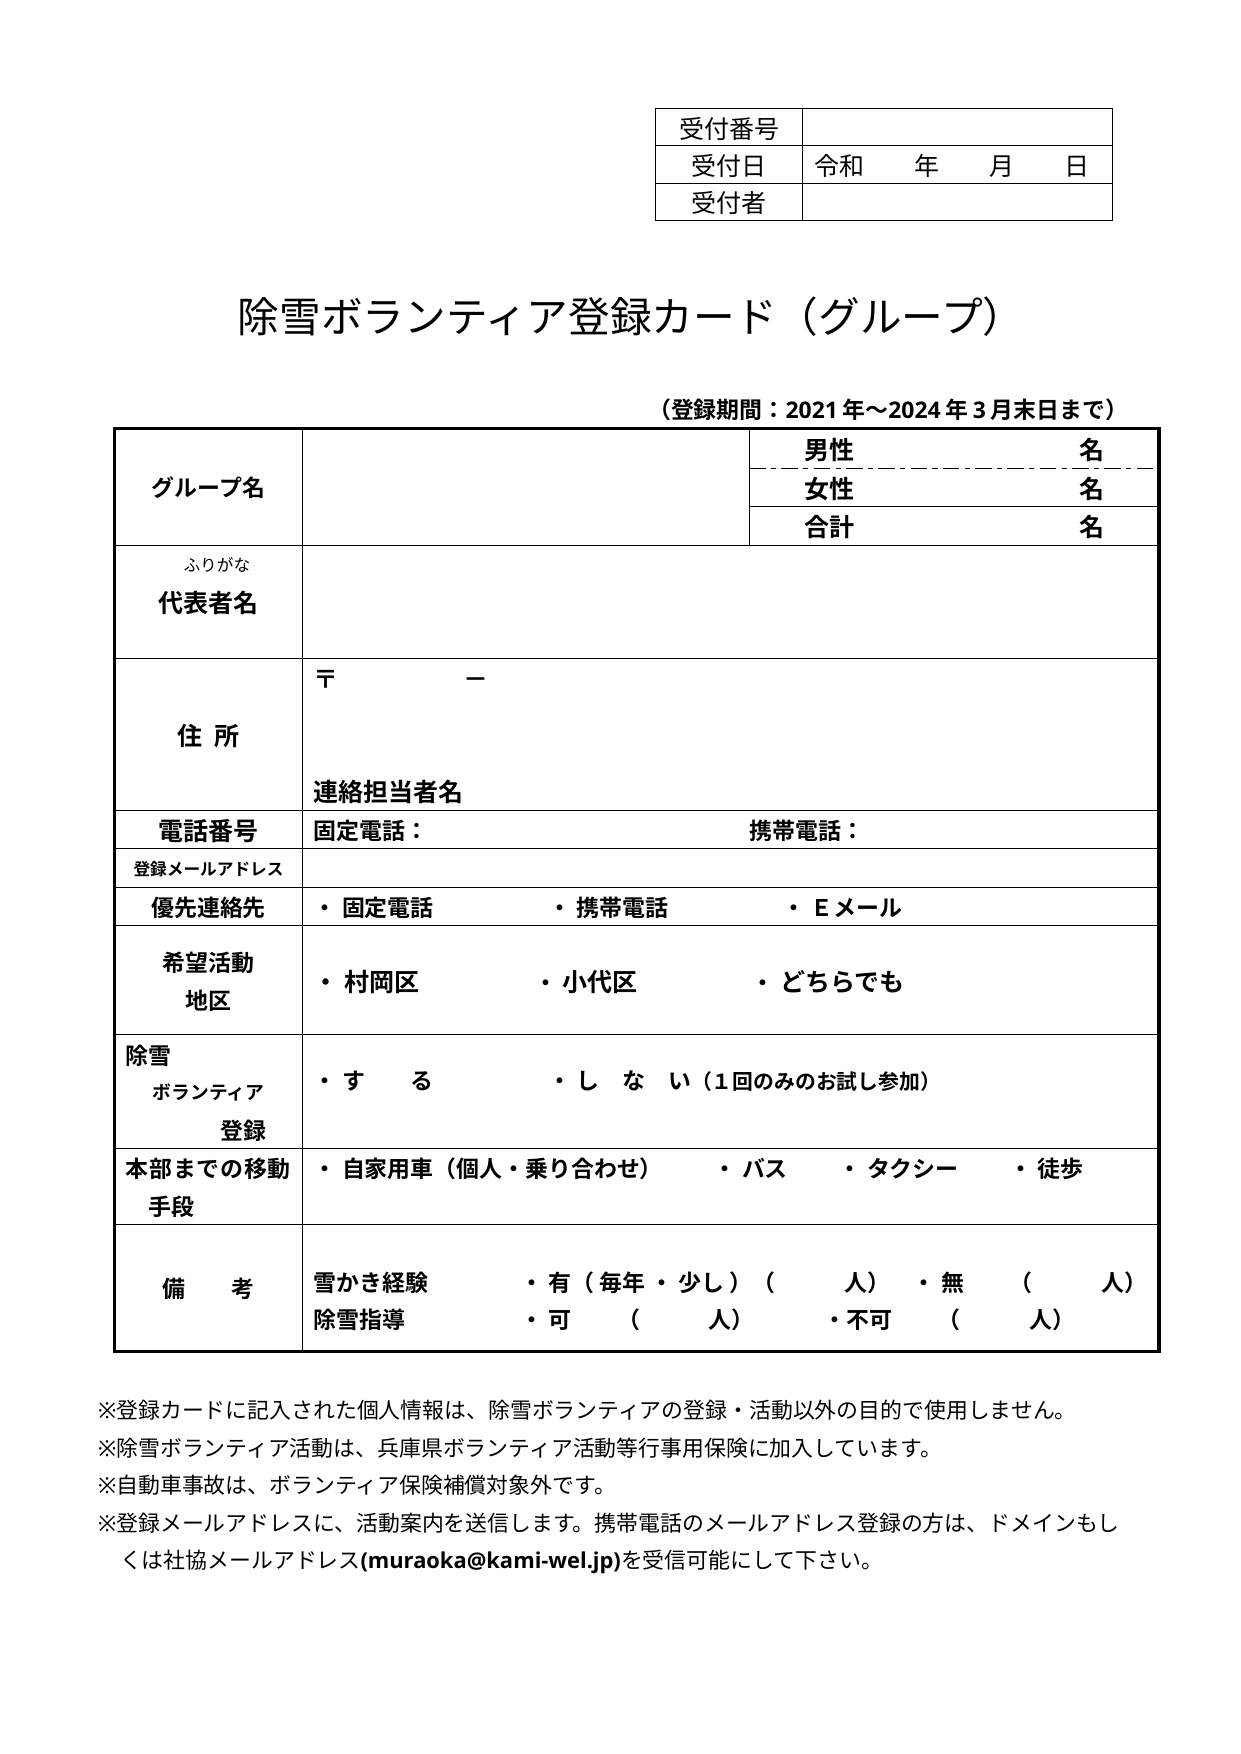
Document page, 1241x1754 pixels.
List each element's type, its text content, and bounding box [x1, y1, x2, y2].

table_cell ・ 固定電話 ・ 携帯電話 ・ Ｅメール [303, 888, 1157, 925]
table_cell ・ 村岡区 ・ 小代区 ・ どちらでも [303, 926, 1157, 1034]
table_cell 女性 名 [750, 468, 1157, 506]
table_cell 合計 名 [750, 507, 1157, 545]
table_cell ・ す る ・ し な い（１回のみのお試し参加） [303, 1035, 1157, 1148]
table_cell 本部までの移動手段 [116, 1149, 302, 1224]
table_cell 〒 － 連絡担当者名 [303, 659, 1157, 810]
text ※自動車事故は、ボランティア保険補償対象外です。 [98, 1466, 1128, 1503]
table_cell 雪かき経験 ・ 有（ 毎年 ・ 少し ）（ 人） ・ 無 （ 人） 除雪指導 ・ 可 （ 人） ・不可 （ 人） [303, 1225, 1157, 1350]
text 除雪ボランティア登録カード（グループ） [112, 277, 1128, 352]
table_cell 令和 年 月 日 [803, 146, 1112, 183]
text ※除雪ボランティア活動は、兵庫県ボランティア活動等行事用保険に加入しています。 [98, 1428, 1128, 1466]
text （登録期間：2021年～2024年3月末日まで） [112, 389, 1128, 427]
table_cell 優先連絡先 [116, 888, 302, 925]
table_cell [303, 546, 1157, 658]
table_cell 住所 [116, 659, 302, 810]
table_cell [303, 849, 1157, 887]
table_cell 除雪 ボランティア 登録 [116, 1035, 302, 1148]
table_header 受付番号 [656, 109, 802, 145]
table_cell ・ 自家用車（個人・乗り合わせ） ・ バス ・ タクシー ・ 徒歩 [303, 1149, 1157, 1224]
table_cell ふりがな 代表者名 [116, 546, 302, 658]
table_cell 受付者 [656, 184, 802, 220]
table_header [303, 430, 749, 545]
table_cell 登録メールアドレス [116, 849, 302, 887]
table_header [803, 109, 1112, 145]
text ※登録メールアドレスに、活動案内を送信します。携帯電話のメールアドレス登録の方は、ドメインもしくは社協メールアドレス(muraoka@kami-wel.jp)を受信可能にして下さい。 [98, 1503, 1128, 1578]
table_header グループ名 [116, 430, 302, 545]
table_cell 電話番号 [116, 811, 302, 848]
table_cell 固定電話： 携帯電話： [303, 811, 1157, 848]
table_header 男性 名 [750, 430, 1157, 468]
table_cell 希望活動 地区 [116, 926, 302, 1034]
table_cell 備 考 [116, 1225, 302, 1350]
table_cell 受付日 [656, 146, 802, 183]
table_cell [803, 184, 1112, 220]
text ※登録カードに記入された個人情報は、除雪ボランティアの登録・活動以外の目的で使用しません。 [98, 1391, 1128, 1428]
